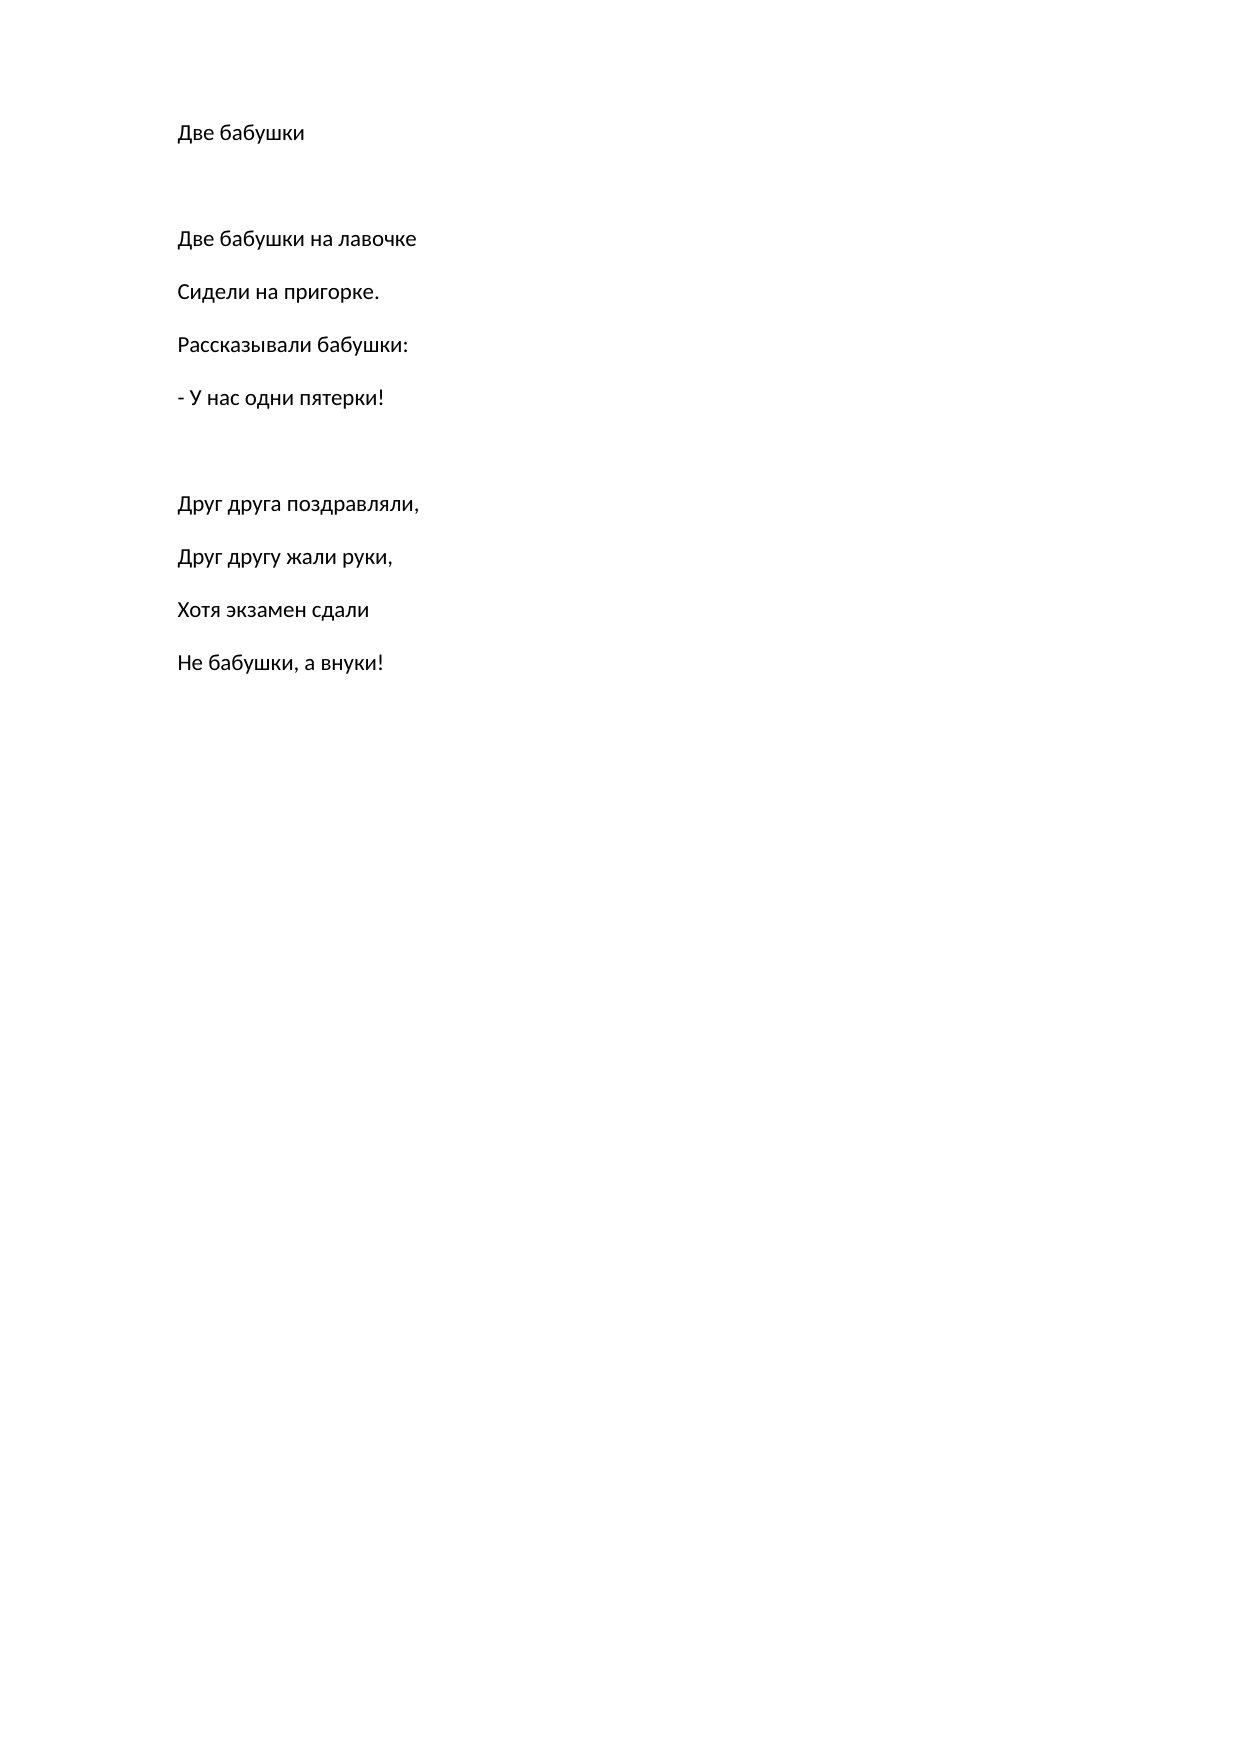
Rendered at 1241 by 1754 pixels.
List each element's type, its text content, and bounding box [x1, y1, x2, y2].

text Рассказывали бабушки: [177, 330, 1152, 358]
text Две бабушки [177, 118, 1152, 146]
text Не бабушки, а внуки! [177, 648, 1152, 676]
text Сидели на пригорке. [177, 277, 1152, 305]
text Друг другу жали руки, [177, 542, 1152, 570]
text Две бабушки на лавочке [177, 224, 1152, 252]
text - У нас одни пятерки! [177, 383, 1152, 411]
text Друг друга поздравляли, [177, 489, 1152, 517]
text Хотя экзамен сдали [177, 595, 1152, 623]
